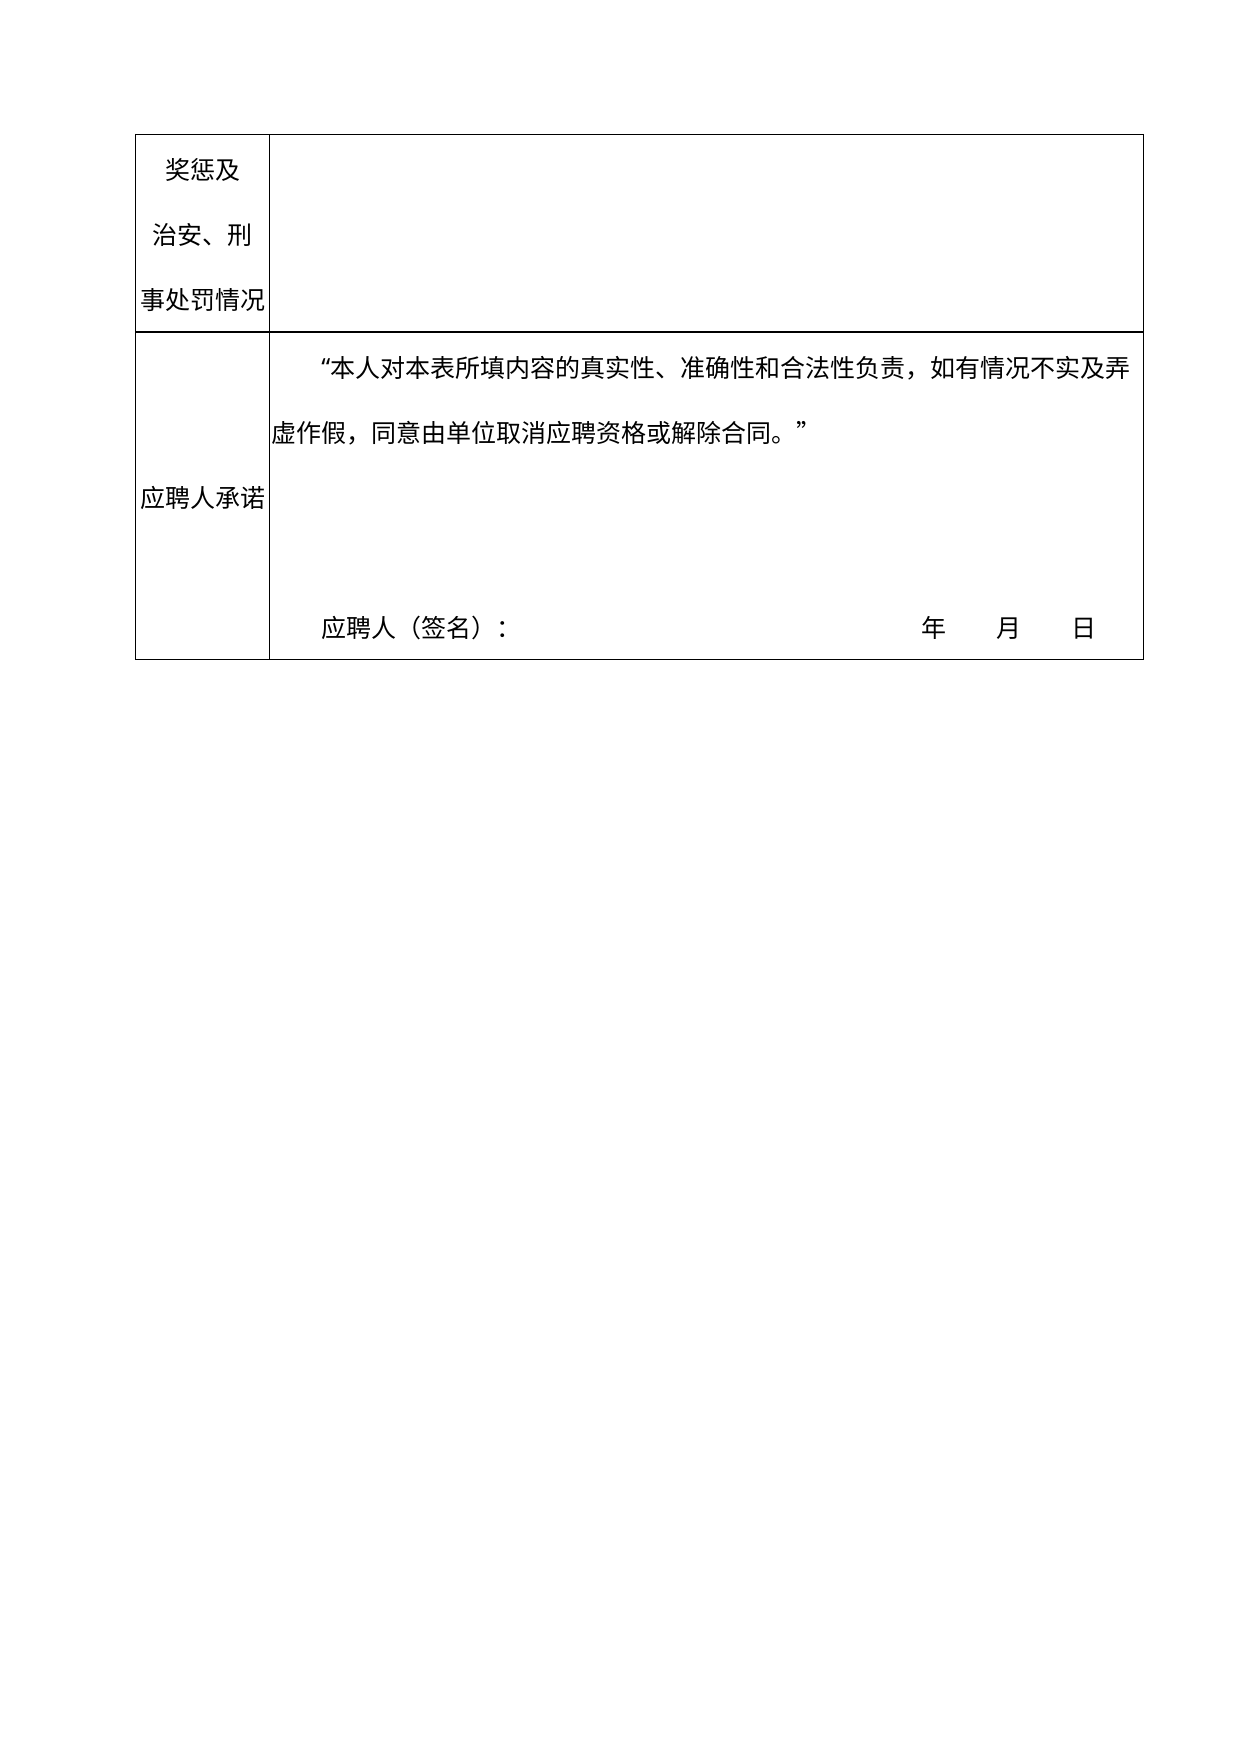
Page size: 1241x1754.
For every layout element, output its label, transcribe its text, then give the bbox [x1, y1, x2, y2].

table_cell 奖惩及 治安、刑 事处罚情况 [136, 135, 269, 331]
table_cell [270, 135, 1143, 331]
table_cell “本人对本表所填内容的真实性、准确性和合法性负责，如有情况不实及弄虚作假，同意由单位取消应聘资格或解除合同。” 应聘人（签名）： 年 月 日 [270, 333, 1143, 659]
table_cell 应聘人承诺 [136, 333, 269, 659]
